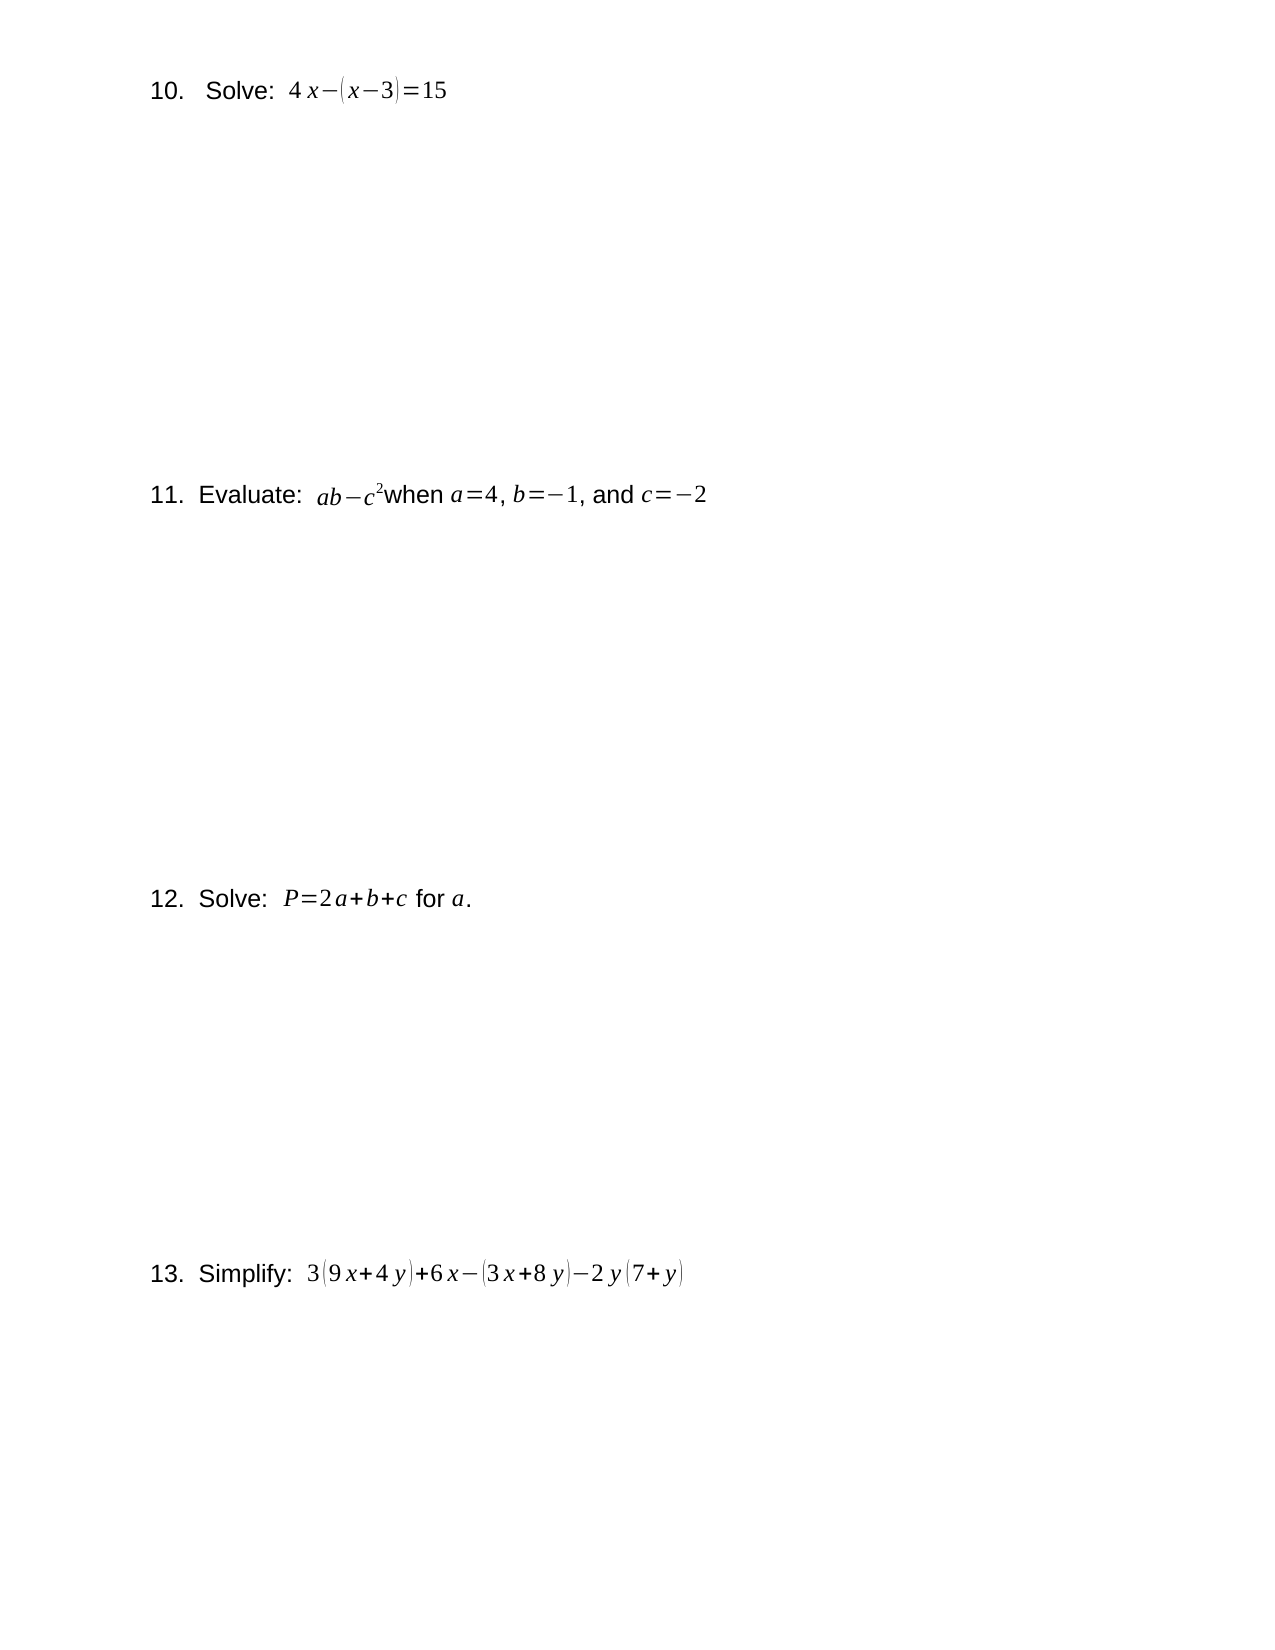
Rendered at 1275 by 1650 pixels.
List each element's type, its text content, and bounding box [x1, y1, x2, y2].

text 11. Evaluate: when , , and [150, 479, 1219, 511]
text 13. Simplify: [150, 1258, 1219, 1289]
text 12. Solve: for . [150, 884, 1219, 913]
text 10. Solve: [150, 75, 1219, 106]
